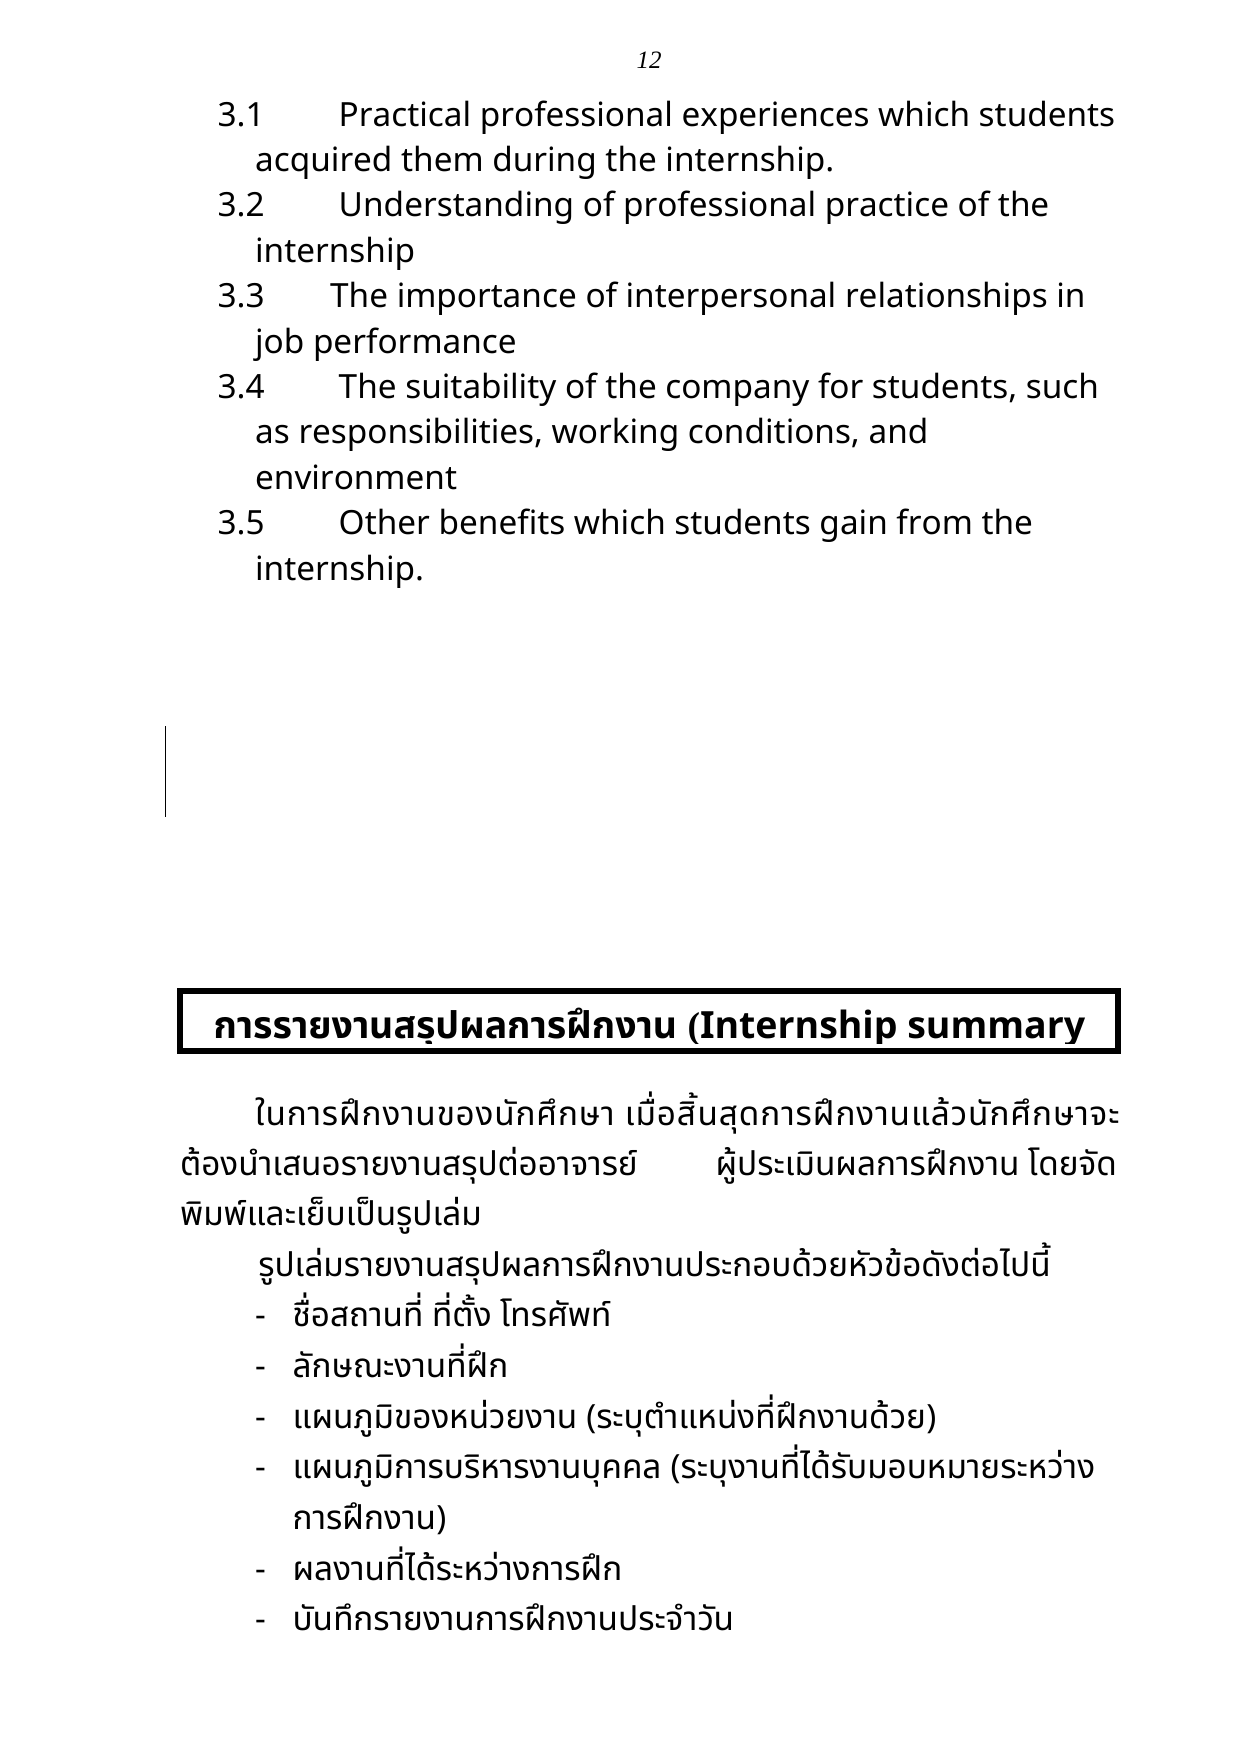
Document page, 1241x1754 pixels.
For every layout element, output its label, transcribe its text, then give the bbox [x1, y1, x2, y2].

list ลักษณะงานที่ฝึก [255, 1342, 1120, 1392]
list Other benefits which students gain from the internship. [217, 499, 1120, 590]
list บันทึกรายงานการฝึกงานประจำวัน [255, 1595, 1120, 1646]
text รูปเล่มรายงานสรุปผลการฝึกงานประกอบด้วยหัวข้อดังต่อไปนี้ [180, 1241, 1120, 1291]
list Understanding of professional practice of the internship [217, 181, 1120, 272]
text ในการฝึกงานของนักศึกษา เมื่อสิ้นสุดการฝึกงานแล้วนักศึกษาจะต้องนำเสนอรายงานสรุปต่ออาจารย์ ผู้ประเมินผลการฝึกงาน โดยจัดพิมพ์และเย็บเป็นรูปเล่ม [180, 1089, 1120, 1241]
list The suitability of the company for students, such as responsibilities, working conditions, and environment [217, 363, 1120, 499]
list ชื่อสถานที่ ที่ตั้ง โทรศัพท์ [255, 1291, 1120, 1342]
list Practical professional experiences which students acquired them during the internship. [217, 90, 1120, 181]
list แผนภูมิของหน่วยงาน (ระบุตำแหน่งที่ฝึกงานด้วย) [255, 1392, 1120, 1443]
list ผลงานที่ได้ระหว่างการฝึก [255, 1544, 1120, 1595]
list แผนภูมิการบริหารงานบุคคล (ระบุงานที่ได้รับมอบหมายระหว่างการฝึกงาน) [255, 1443, 1120, 1544]
list The importance of interpersonal relationships in job performance [217, 272, 1120, 363]
